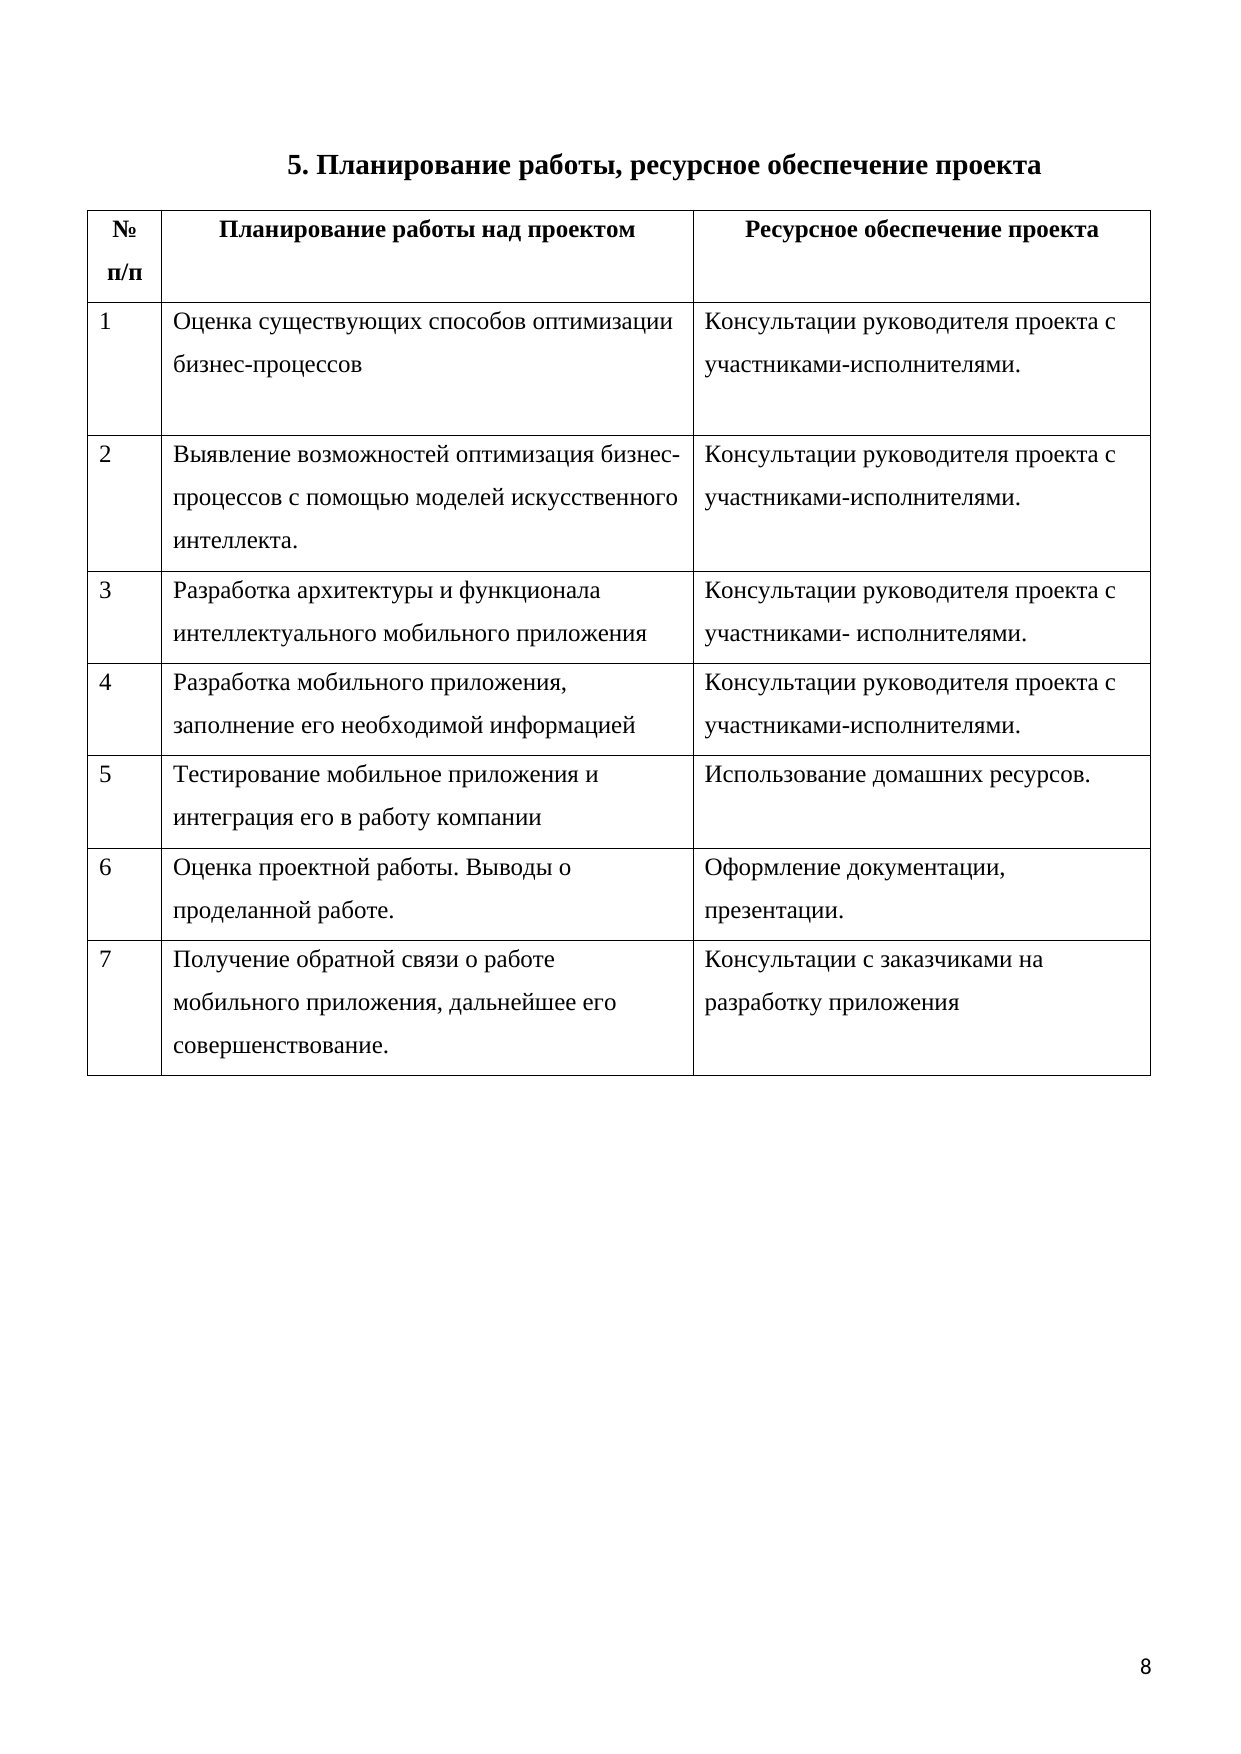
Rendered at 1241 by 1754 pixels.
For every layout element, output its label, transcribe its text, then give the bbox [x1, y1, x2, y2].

table_cell Консультации руководителя проекта с участниками-исполнителями. [694, 664, 1150, 755]
table_cell Разработка архитектуры и функционала интеллектуального мобильного приложения [162, 572, 693, 663]
subtitle 5. Планирование работы, ресурсное обеспечение проекта [177, 147, 1152, 181]
table_header № п/п [88, 211, 161, 302]
table_cell Консультации руководителя проекта с участниками-исполнителями. [694, 436, 1150, 571]
table_header Ресурсное обеспечение проекта [694, 211, 1150, 302]
table_cell 1 [88, 303, 161, 435]
table_cell Консультации руководителя проекта с участниками- исполнителями. [694, 572, 1150, 663]
table_cell Оформление документации, презентации. [694, 849, 1150, 940]
table_cell Консультации с заказчиками на разработку приложения [694, 941, 1150, 1075]
table_header Планирование работы над проектом [162, 211, 693, 302]
table_cell Тестирование мобильное приложения и интеграция его в работу компании [162, 756, 693, 847]
table_cell 7 [88, 941, 161, 1075]
table_cell Получение обратной связи о работе мобильного приложения, дальнейшее его совершенствование. [162, 941, 693, 1075]
table_cell 5 [88, 756, 161, 847]
table_cell Консультации руководителя проекта с участниками-исполнителями. [694, 303, 1150, 435]
table_cell Использование домашних ресурсов. [694, 756, 1150, 847]
table_cell 2 [88, 436, 161, 571]
table_cell Разработка мобильного приложения, заполнение его необходимой информацией [162, 664, 693, 755]
table_cell Оценка проектной работы. Выводы о проделанной работе. [162, 849, 693, 940]
table_cell 3 [88, 572, 161, 663]
table_cell 6 [88, 849, 161, 940]
table_cell 4 [88, 664, 161, 755]
table_cell Оценка существующих способов оптимизации бизнес-процессов [162, 303, 693, 435]
table_cell Выявление возможностей оптимизация бизнес-процессов с помощью моделей искусственного интеллекта. [162, 436, 693, 571]
